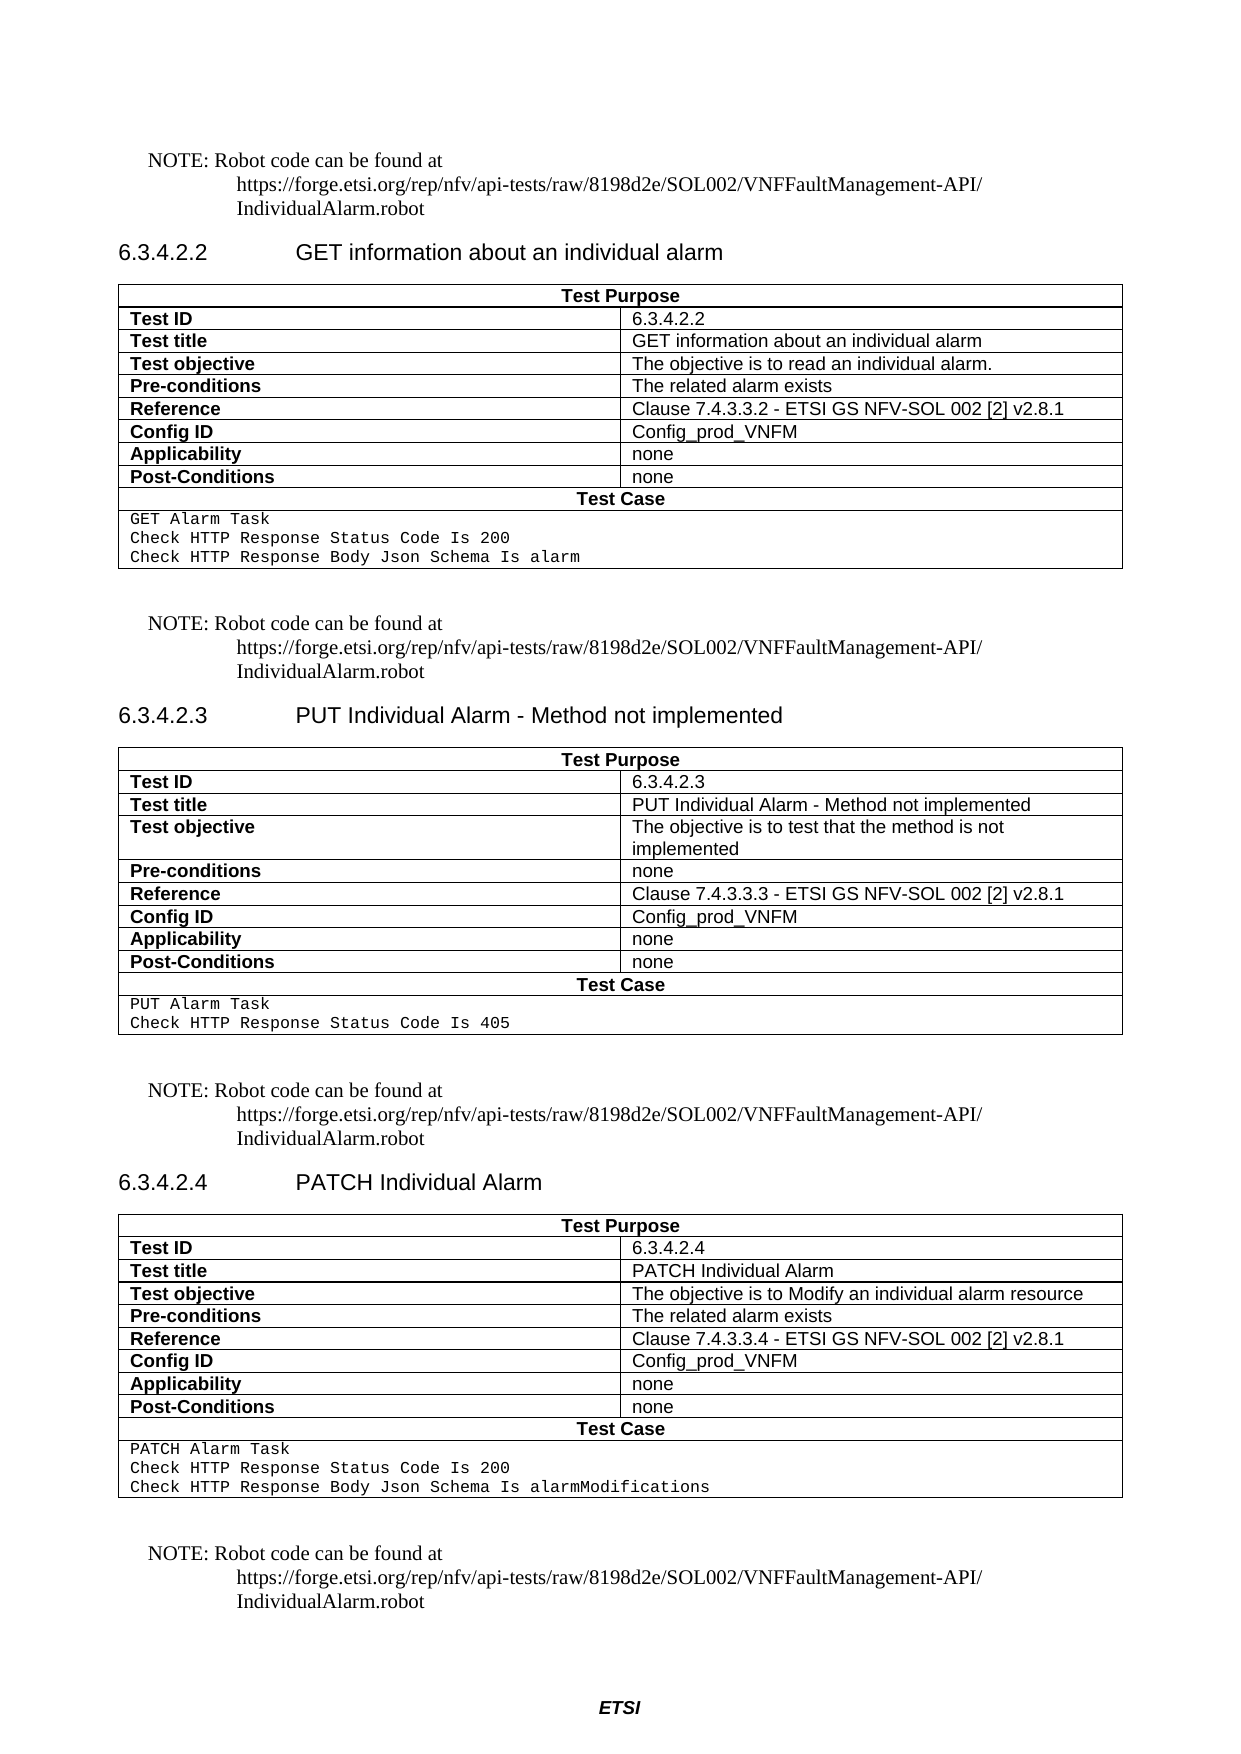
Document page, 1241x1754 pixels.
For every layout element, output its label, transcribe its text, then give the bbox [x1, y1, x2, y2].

text NOTE: Robot code can be found at https://forge.etsi.org/rep/nfv/api-tests/raw/8198d2e/SOL002/VNFFaultManagement-API/IndividualAlarm.robot [148, 148, 1122, 220]
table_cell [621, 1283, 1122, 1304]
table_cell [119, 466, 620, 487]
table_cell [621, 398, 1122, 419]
subtitle 6.3.4.2.3 PUT Individual Alarm - Method not implemented [118, 702, 1122, 728]
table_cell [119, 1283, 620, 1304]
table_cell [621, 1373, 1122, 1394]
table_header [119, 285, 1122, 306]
text NOTE: Robot code can be found at https://forge.etsi.org/rep/nfv/api-tests/raw/8198d2e/SOL002/VNFFaultManagement-API/IndividualAlarm.robot [148, 1077, 1122, 1150]
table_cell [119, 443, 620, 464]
subtitle 6.3.4.2.2 GET information about an individual alarm [118, 239, 1122, 265]
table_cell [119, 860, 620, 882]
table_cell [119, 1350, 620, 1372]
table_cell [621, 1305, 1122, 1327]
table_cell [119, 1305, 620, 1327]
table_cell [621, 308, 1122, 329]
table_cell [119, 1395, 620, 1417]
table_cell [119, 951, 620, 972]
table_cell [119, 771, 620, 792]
text NOTE: Robot code can be found at https://forge.etsi.org/rep/nfv/api-tests/raw/8198d2e/SOL002/VNFFaultManagement-API/IndividualAlarm.robot [148, 1541, 1122, 1613]
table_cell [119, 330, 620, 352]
text NOTE: Robot code can be found at https://forge.etsi.org/rep/nfv/api-tests/raw/8198d2e/SOL002/VNFFaultManagement-API/IndividualAlarm.robot [148, 611, 1122, 683]
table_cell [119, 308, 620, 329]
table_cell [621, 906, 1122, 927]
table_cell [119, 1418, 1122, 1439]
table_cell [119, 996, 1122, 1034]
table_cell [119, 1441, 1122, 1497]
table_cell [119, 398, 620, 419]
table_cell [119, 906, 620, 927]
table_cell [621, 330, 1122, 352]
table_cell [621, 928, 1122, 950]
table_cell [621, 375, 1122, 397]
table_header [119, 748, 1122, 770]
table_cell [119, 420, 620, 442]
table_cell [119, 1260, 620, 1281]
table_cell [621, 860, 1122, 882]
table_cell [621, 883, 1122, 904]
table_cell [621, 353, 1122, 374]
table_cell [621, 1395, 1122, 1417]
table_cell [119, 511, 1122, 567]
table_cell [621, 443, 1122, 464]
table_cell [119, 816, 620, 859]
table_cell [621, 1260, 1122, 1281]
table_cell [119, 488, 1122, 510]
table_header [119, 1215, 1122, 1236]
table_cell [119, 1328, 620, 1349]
subtitle 6.3.4.2.4 PATCH Individual Alarm [118, 1168, 1122, 1195]
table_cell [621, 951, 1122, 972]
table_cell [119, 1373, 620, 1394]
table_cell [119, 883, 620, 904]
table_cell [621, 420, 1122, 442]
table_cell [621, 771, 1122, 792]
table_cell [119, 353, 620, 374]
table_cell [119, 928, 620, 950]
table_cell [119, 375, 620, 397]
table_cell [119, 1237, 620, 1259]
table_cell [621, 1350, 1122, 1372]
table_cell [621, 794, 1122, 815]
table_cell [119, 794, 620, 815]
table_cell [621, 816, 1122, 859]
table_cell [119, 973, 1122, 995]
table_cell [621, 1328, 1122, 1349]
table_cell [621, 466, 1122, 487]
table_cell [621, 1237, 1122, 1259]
